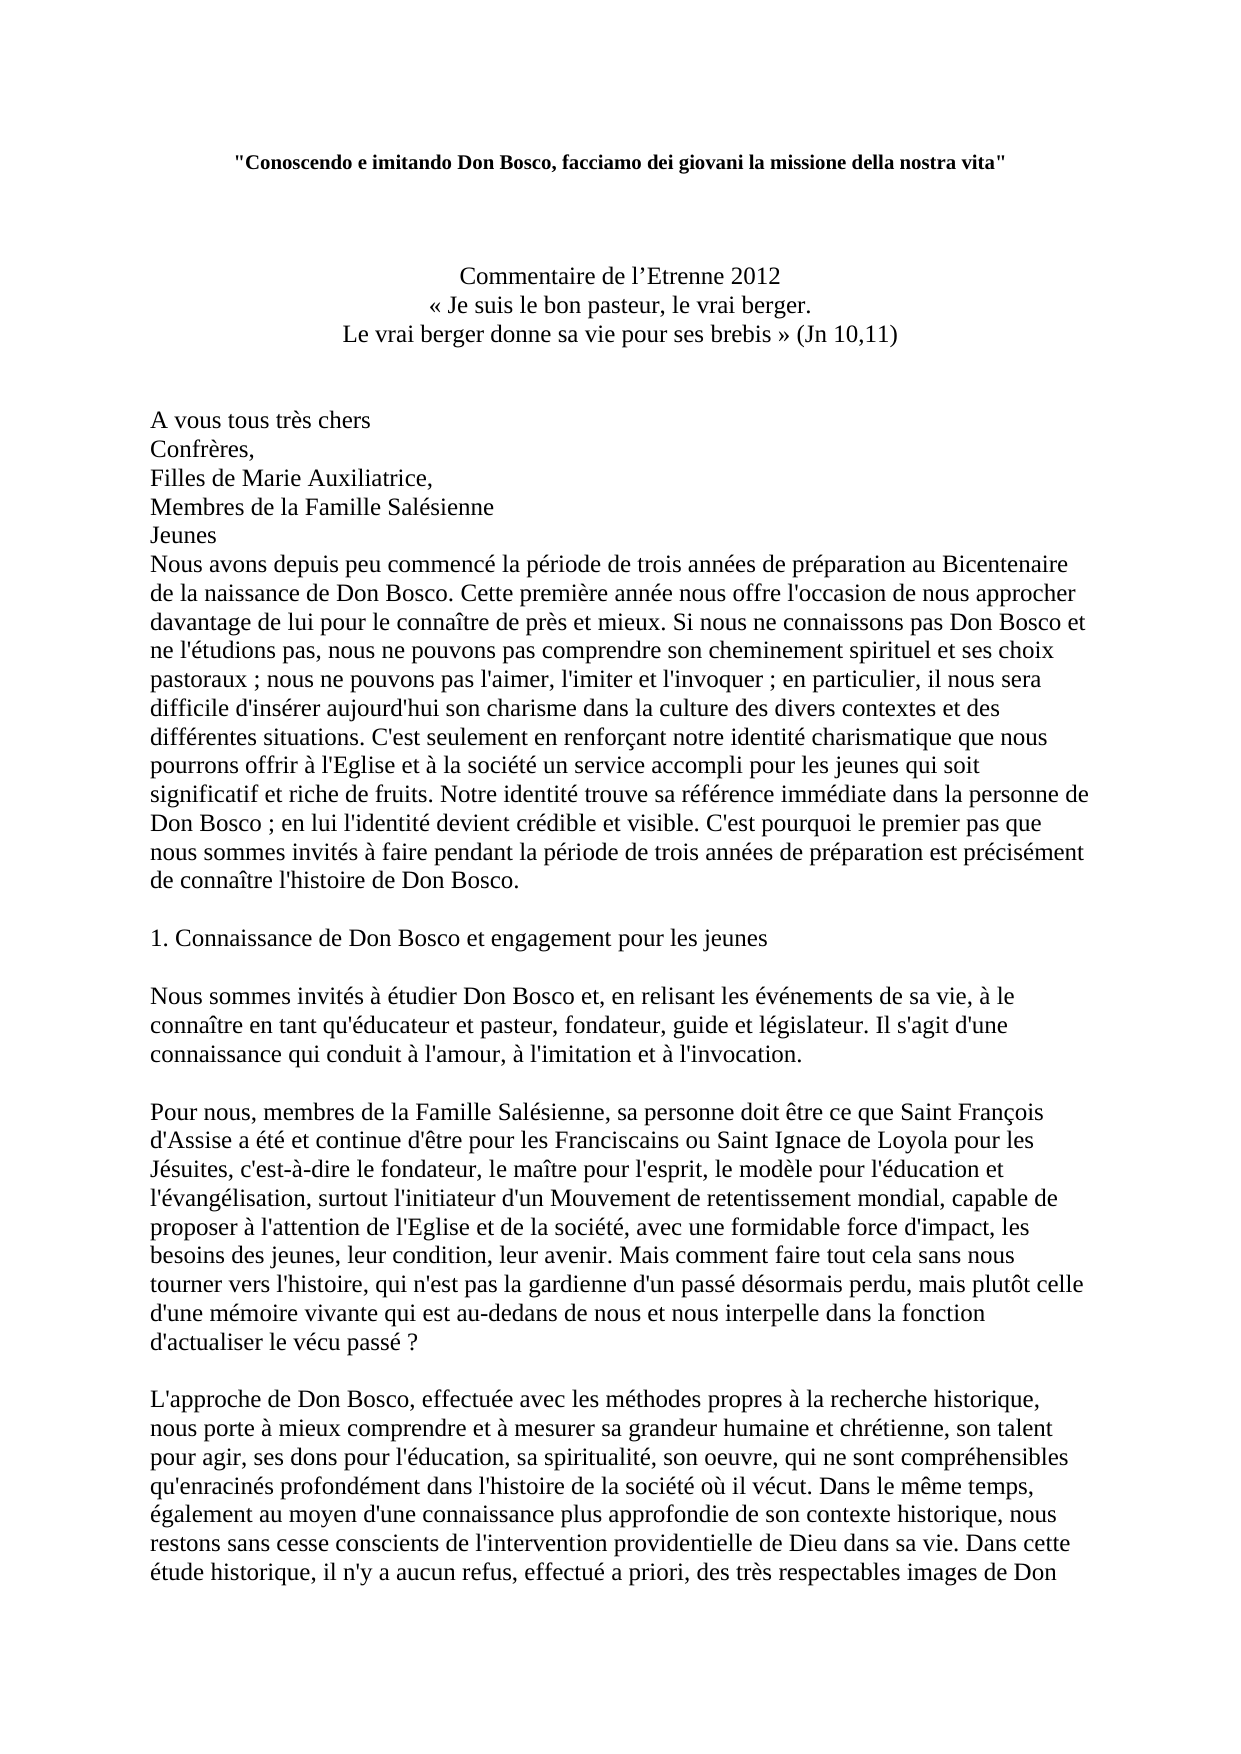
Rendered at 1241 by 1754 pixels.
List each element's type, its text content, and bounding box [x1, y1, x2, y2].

text 1. Connaissance de Don Bosco et engagement pour les jeunes [150, 923, 1090, 952]
text A vous tous très chers Confrères, Filles de Marie Auxiliatrice, Membres de la Famille Salésienne Jeunes Nous avons depuis peu commencé la période de trois années de préparation au Bicentenaire de la naissance de Don Bosco. Cette première année nous offre l'occasion de nous approcher davantage de lui pour le connaître de près et mieux. Si nous ne connaissons pas Don Bosco et ne l'étudions pas, nous ne pouvons pas comprendre son cheminement spirituel et ses choix pastoraux ; nous ne pouvons pas l'aimer, l'imiter et l'invoquer ; en particulier, il nous sera difficile d'insérer aujourd'hui son charisme dans la culture des divers contextes et des différentes situations. C'est seulement en renforçant notre identité charismatique que nous pourrons offrir à l'Eglise et à la société un service accompli pour les jeunes qui soit significatif et riche de fruits. Notre identité trouve sa référence immédiate dans la personne de Don Bosco ; en lui l'identité devient crédible et visible. C'est pourquoi le premier pas que nous sommes invités à faire pendant la période de trois années de préparation est précisément de connaître l'histoire de Don Bosco. [150, 377, 1090, 894]
text Nous sommes invités à étudier Don Bosco et, en relisant les événements de sa vie, à le connaître en tant qu'éducateur et pasteur, fondateur, guide et législateur. Il s'agit d'une connaissance qui conduit à l'amour, à l'imitation et à l'invocation. [150, 981, 1090, 1067]
text "Conoscendo e imitando Don Bosco, facciamo dei giovani la missione della nostra vita" [150, 150, 1090, 174]
text Pour nous, membres de la Famille Salésienne, sa personne doit être ce que Saint François d'Assise a été et continue d'être pour les Franciscains ou Saint Ignace de Loyola pour les Jésuites, c'est-à-dire le fondateur, le maître pour l'esprit, le modèle pour l'éducation et l'évangélisation, surtout l'initiateur d'un Mouvement de retentissement mondial, capable de proposer à l'attention de l'Eglise et de la société, avec une formidable force d'impact, les besoins des jeunes, leur condition, leur avenir. Mais comment faire tout cela sans nous tourner vers l'histoire, qui n'est pas la gardienne d'un passé désormais perdu, mais plutôt celle d'une mémoire vivante qui est au-dedans de nous et nous interpelle dans la fonction d'actualiser le vécu passé ? [150, 1097, 1090, 1355]
text Commentaire de l’Etrenne 2012 « Je suis le bon pasteur, le vrai berger. Le vrai berger donne sa vie pour ses brebis » (Jn 10,11) [150, 261, 1090, 347]
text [150, 1384, 1090, 1586]
